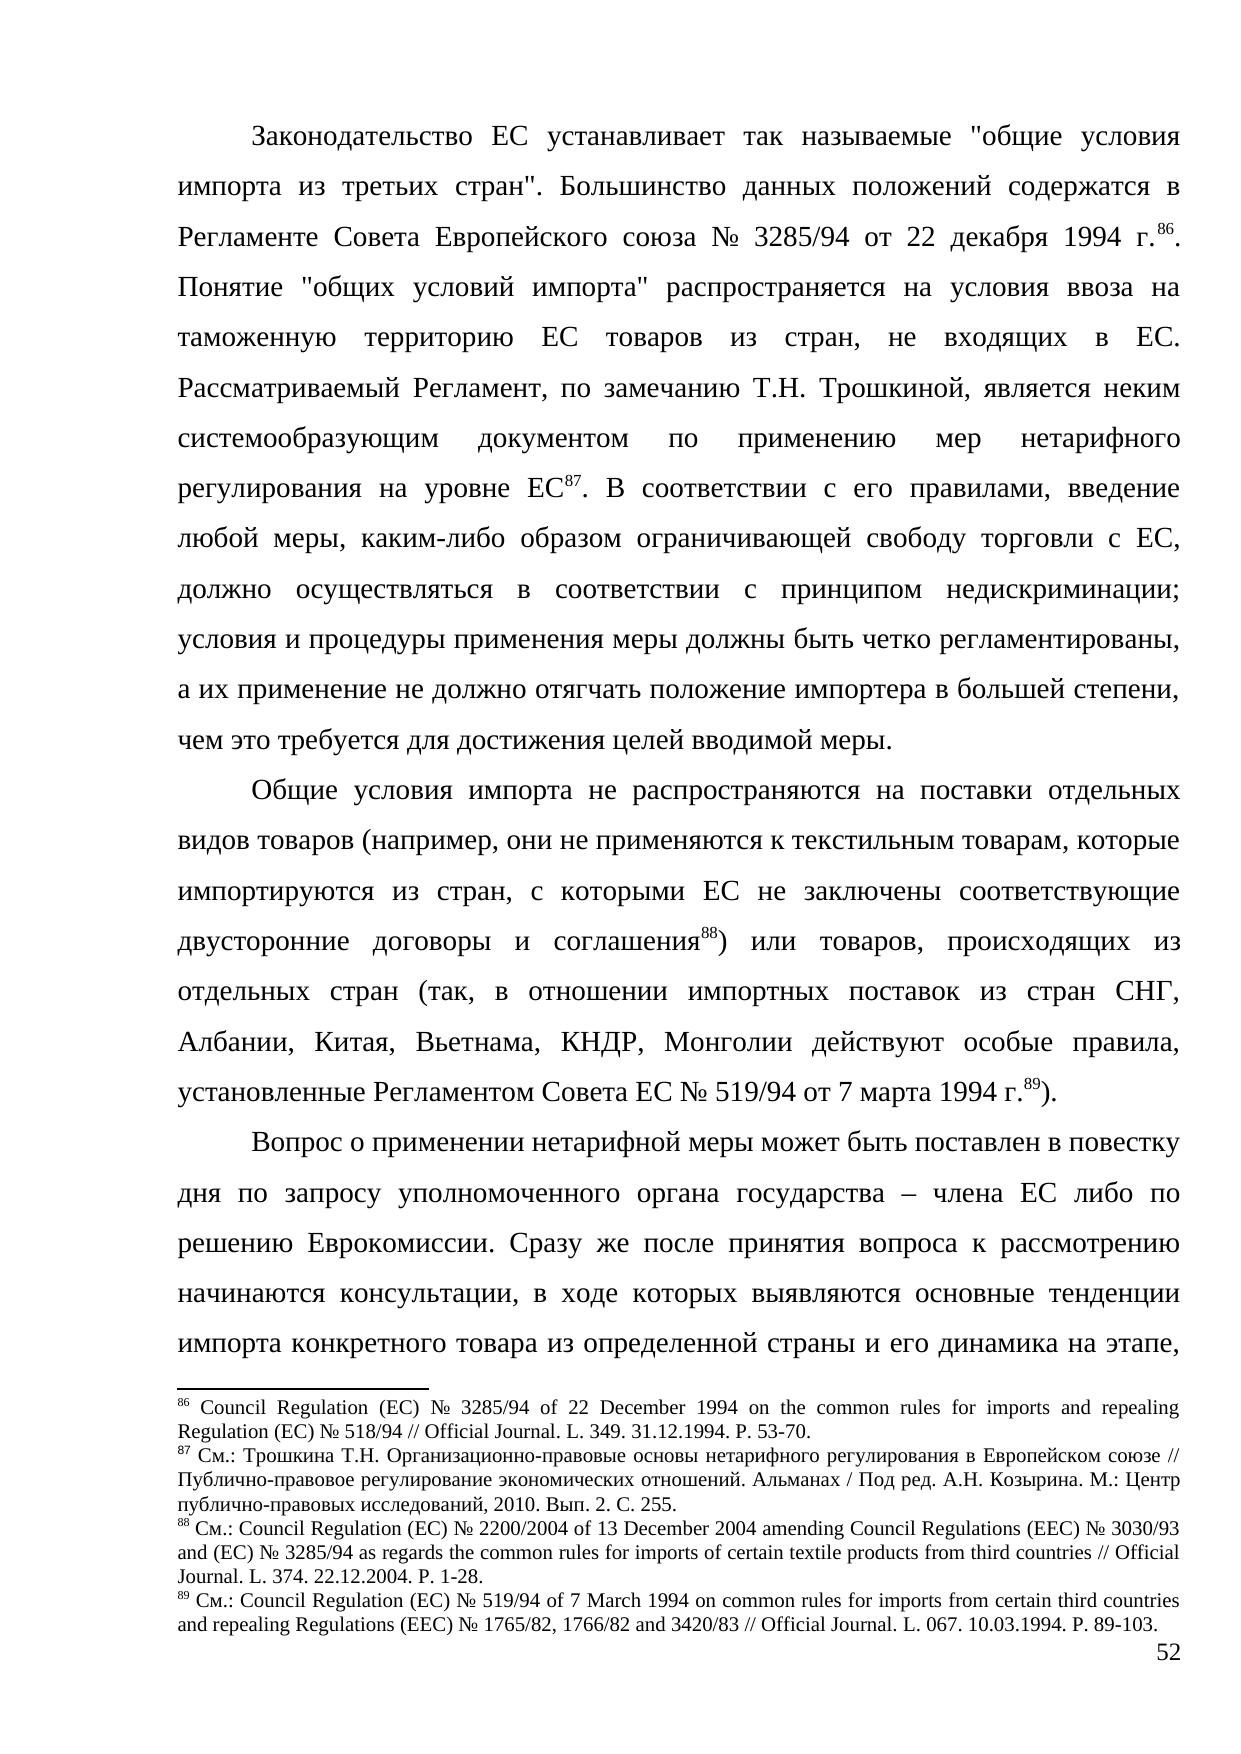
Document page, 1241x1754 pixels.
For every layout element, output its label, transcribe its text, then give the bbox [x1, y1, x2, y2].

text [177, 1124, 1181, 1359]
text Общие условия импорта не распространяются на поставки отдельных видов товаров (например, они не применяются к текстильным товарам, которые импортируются из стран, с которыми ЕС не заключены соответствующие двусторонние договоры и соглашения) или товаров, происходящих из отдельных стран (так, в отношении импортных поставок из стран СНГ, Албании, Китая, Вьетнама, КНДР, Монголии действуют особые правила, установленные Регламентом Совета ЕС № 519/94 от 7 марта 1994 г.). [177, 772, 1181, 1108]
text Законодательство ЕС устанавливает так называемые "общие условия импорта из третьих стран". Большинство данных положений содержатся в Регламенте Совета Европейского союза № 3285/94 от 22 декабря 1994 г.. Понятие "общих условий импорта" распространяется на условия ввоза на таможенную территорию ЕС товаров из стран, не входящих в ЕС. Рассматриваемый Регламент, по замечанию Т.Н. Трошкиной, является неким системообразующим документом по применению мер нетарифного регулирования на уровне ЕС. В соответствии с его правилами, введение любой меры, каким-либо образом ограничивающей свободу торговли с ЕС, должно осуществляться в соответствии с принципом недискриминации; условия и процедуры применения меры должны быть четко регламентированы, а их применение не должно отягчать положение импортера в большей степени, чем это требуется для достижения целей вводимой меры. [177, 118, 1181, 755]
